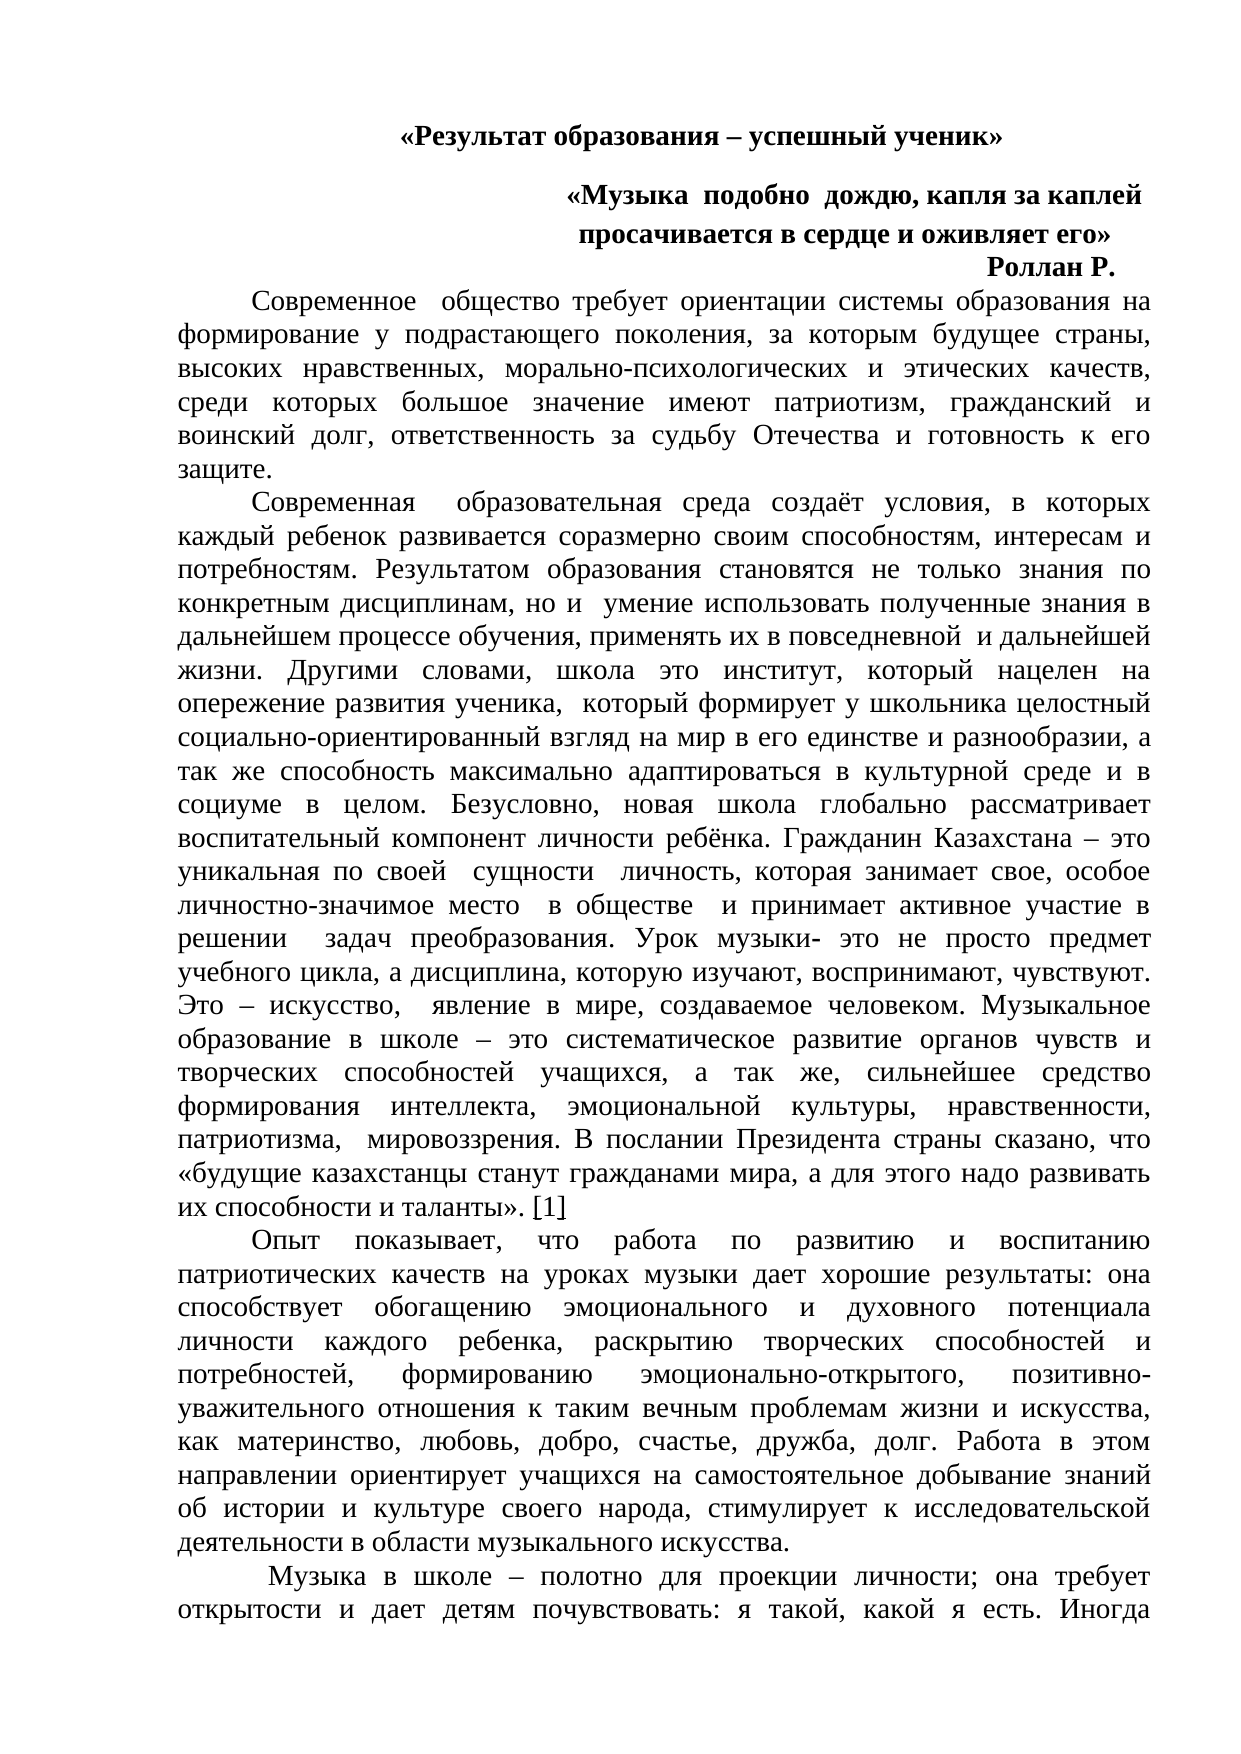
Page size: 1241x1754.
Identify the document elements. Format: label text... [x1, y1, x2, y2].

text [177, 1558, 1152, 1625]
text Роллан Р. [177, 249, 1125, 283]
text «Музыка подобно дождю, капля за каплей [177, 177, 1152, 211]
text просачивается в сердце и оживляет его» [177, 216, 1125, 249]
text Современное общество требует ориентации системы образования на формирование у подрастающего поколения, за которым будущее страны, высоких нравственных, морально-психологических и этических качеств, среди которых большое значение имеют патриотизм, гражданский и воинский долг, ответственность за судьбу Отечества и готовность к его защите. [177, 283, 1152, 484]
text Опыт показывает, что работа по развитию и воспитанию патриотических качеств на уроках музыки дает хорошие результаты: она способствует обогащению эмоционального и духовного потенциала личности каждого ребенка, раскрытию творческих способностей и потребностей, формированию эмоционально-открытого, позитивно-уважительного отношения к таким вечным проблемам жизни и искусства, как материнство, любовь, добро, счастье, дружба, долг. Работа в этом направлении ориентирует учащихся на самостоятельное добывание знаний об истории и культуре своего народа, стимулирует к исследовательской деятельности в области музыкального искусства. [177, 1222, 1152, 1558]
text Современная образовательная среда создаёт условия, в которых каждый ребенок развивается соразмерно своим способностям, интересам и потребностям. Результатом образования становятся не только знания по конкретным дисциплинам, но и умение использовать полученные знания в дальнейшем процессе обучения, применять их в повседневной и дальнейшей жизни. Другими словами, школа это институт, который нацелен на опережение развития ученика, который формирует у школьника целостный социально-ориентированный взгляд на мир в его единстве и разнообразии, а так же способность максимально адаптироваться в культурной среде и в социуме в целом. Безусловно, новая школа глобально рассматривает воспитательный компонент личности ребёнка. Гражданин Казахстана – это уникальная по своей сущности личность, которая занимает свое, особое личностно-значимое место в обществе и принимает активное участие в решении задач преобразования. Урок музыки- это не просто предмет учебного цикла, а дисциплина, которую изучают, воспринимают, чувствуют. Это – искусство, явление в мире, создаваемое человеком. Музыкальное образование в школе – это систематическое развитие органов чувств и творческих способностей учащихся, а так же, сильнейшее средство формирования интеллекта, эмоциональной культуры, нравственности, патриотизма, мировоззрения. В послании Президента страны сказано, что «будущие казахстанцы станут гражданами мира, а для этого надо развивать их способности и таланты». [1] [177, 484, 1152, 1222]
text «Результат образования – успешный ученик» [177, 118, 1152, 152]
